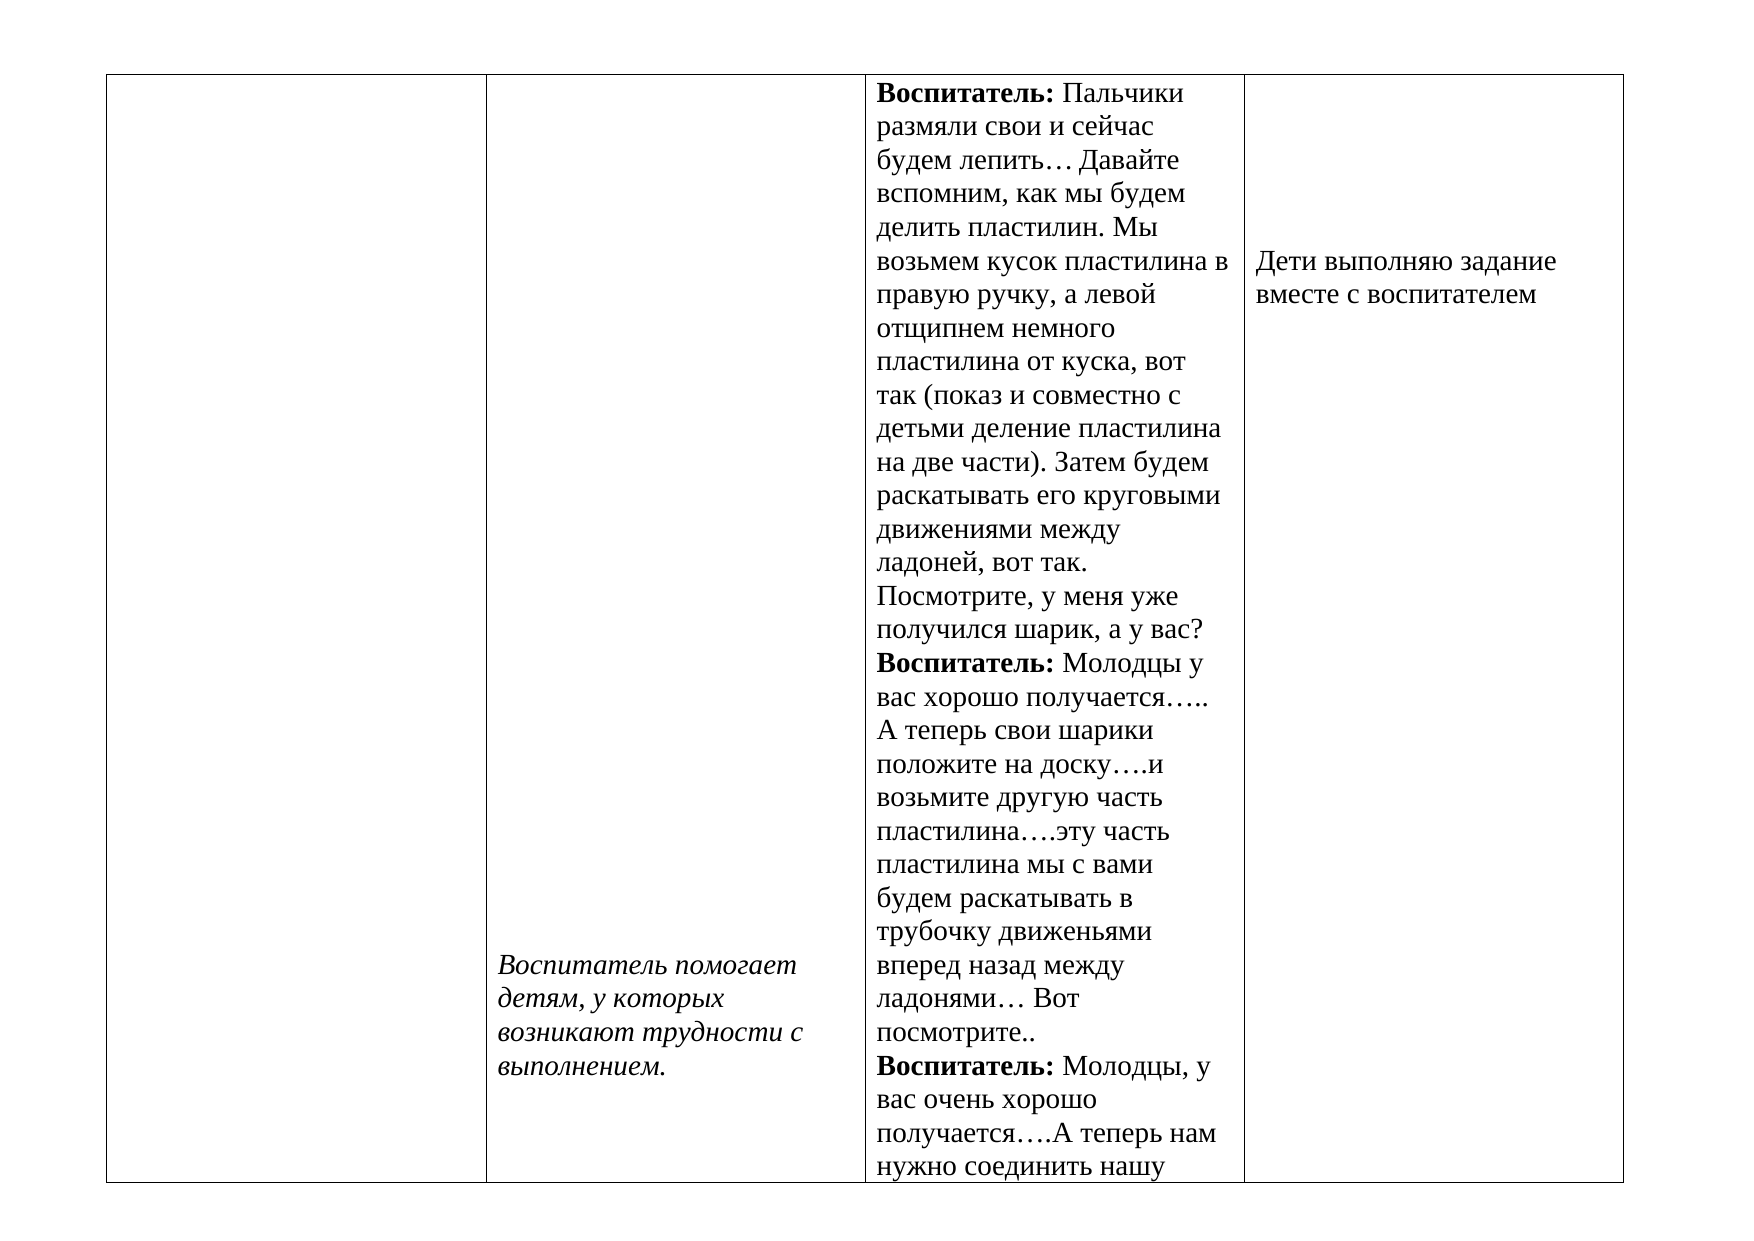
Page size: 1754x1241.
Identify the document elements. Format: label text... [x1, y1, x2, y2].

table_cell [487, 75, 865, 1182]
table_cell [1245, 75, 1623, 1182]
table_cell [107, 75, 486, 1182]
